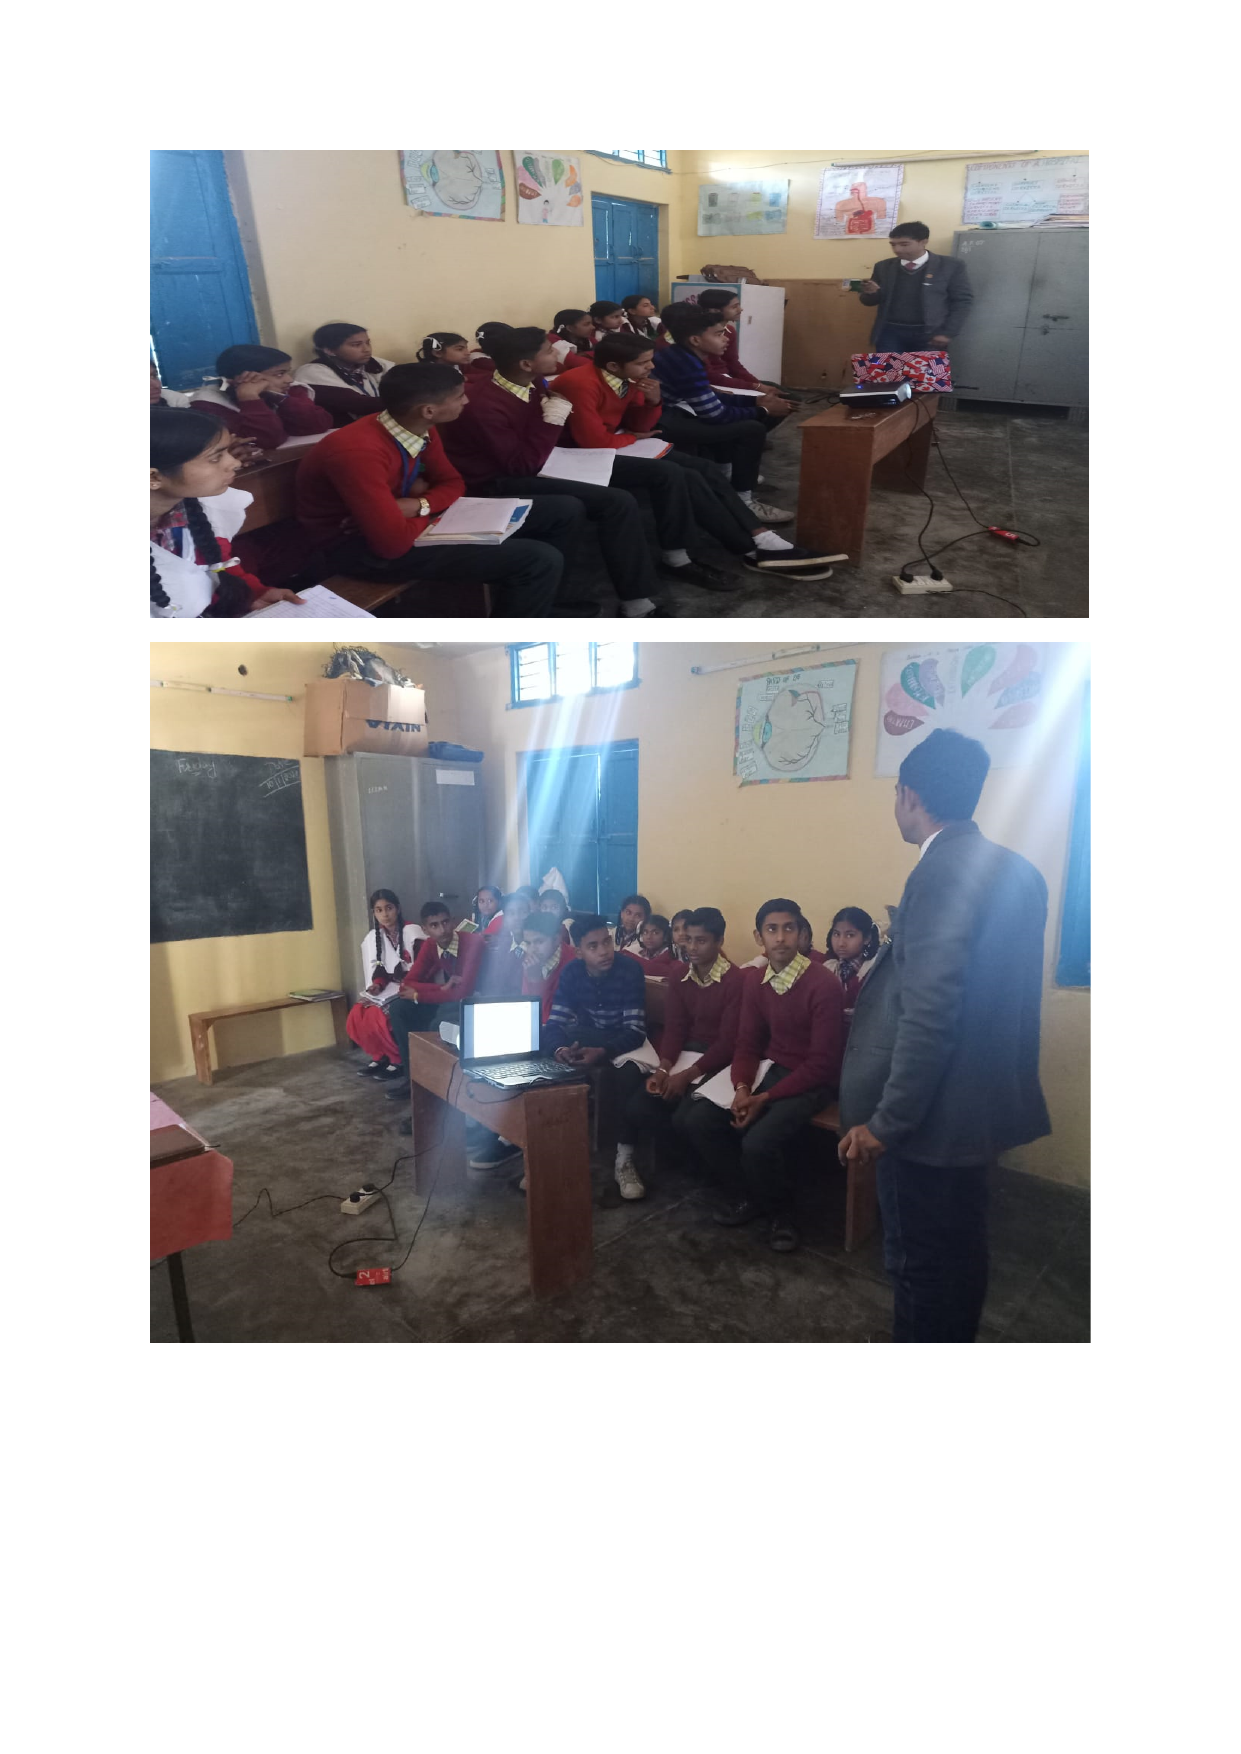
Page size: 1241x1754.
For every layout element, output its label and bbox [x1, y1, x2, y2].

picture [150, 150, 1089, 618]
picture [150, 642, 1091, 1343]
